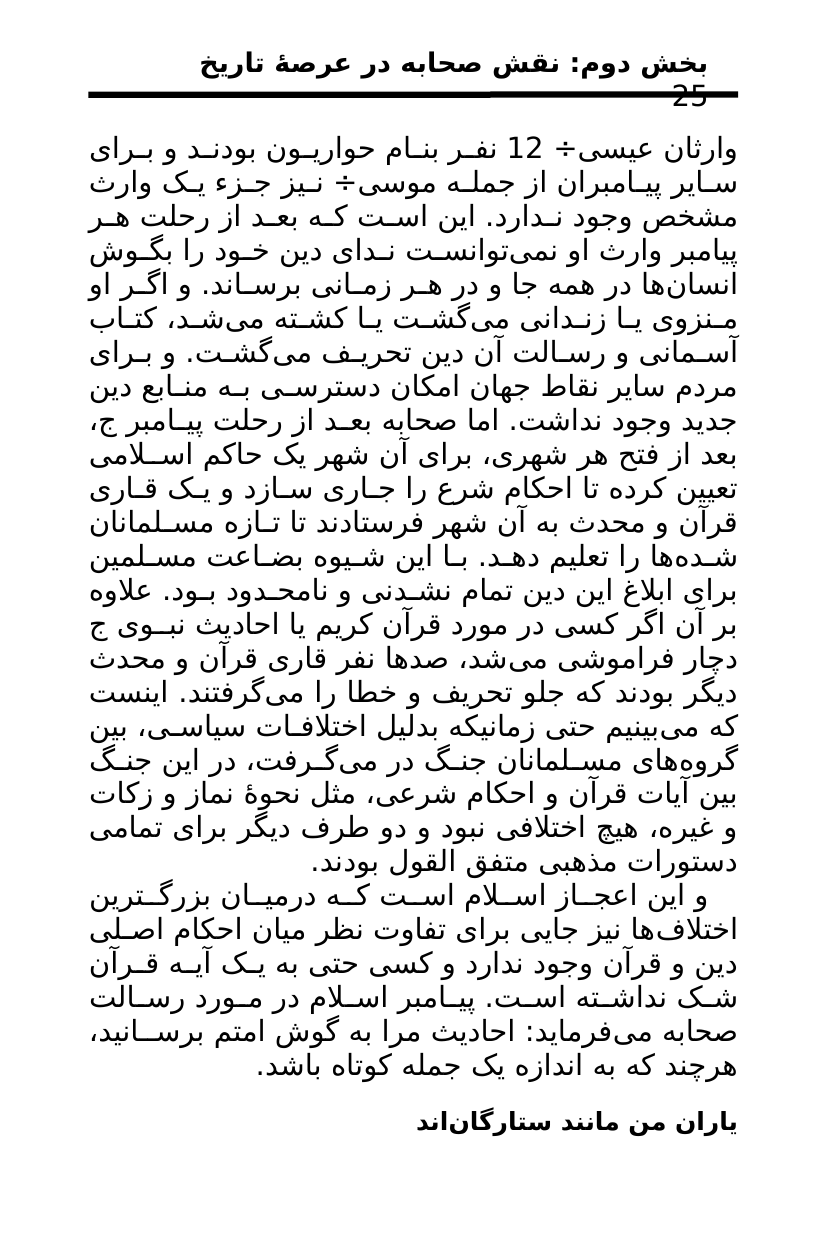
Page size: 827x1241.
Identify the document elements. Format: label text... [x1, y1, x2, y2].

text و این اعجاز اسلام است که درمیان بزرگترین اختلاف‌ها نیز جایی برای تفاوت نظر میان احکام اصلی دین و قرآن وجود ندارد و کسی حتی به یک آیه قرآن شک نداشته است. پیامبر اسلام در مورد رسالت صحابه می‌فرماید: احادیث مرا به گوش امتم برسانید، هرچند که به اندازه یک جمله کوتاه باشد. [89, 879, 738, 1082]
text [89, 132, 738, 879]
text ياران من مانند ستارگان‌اند [89, 1107, 738, 1137]
